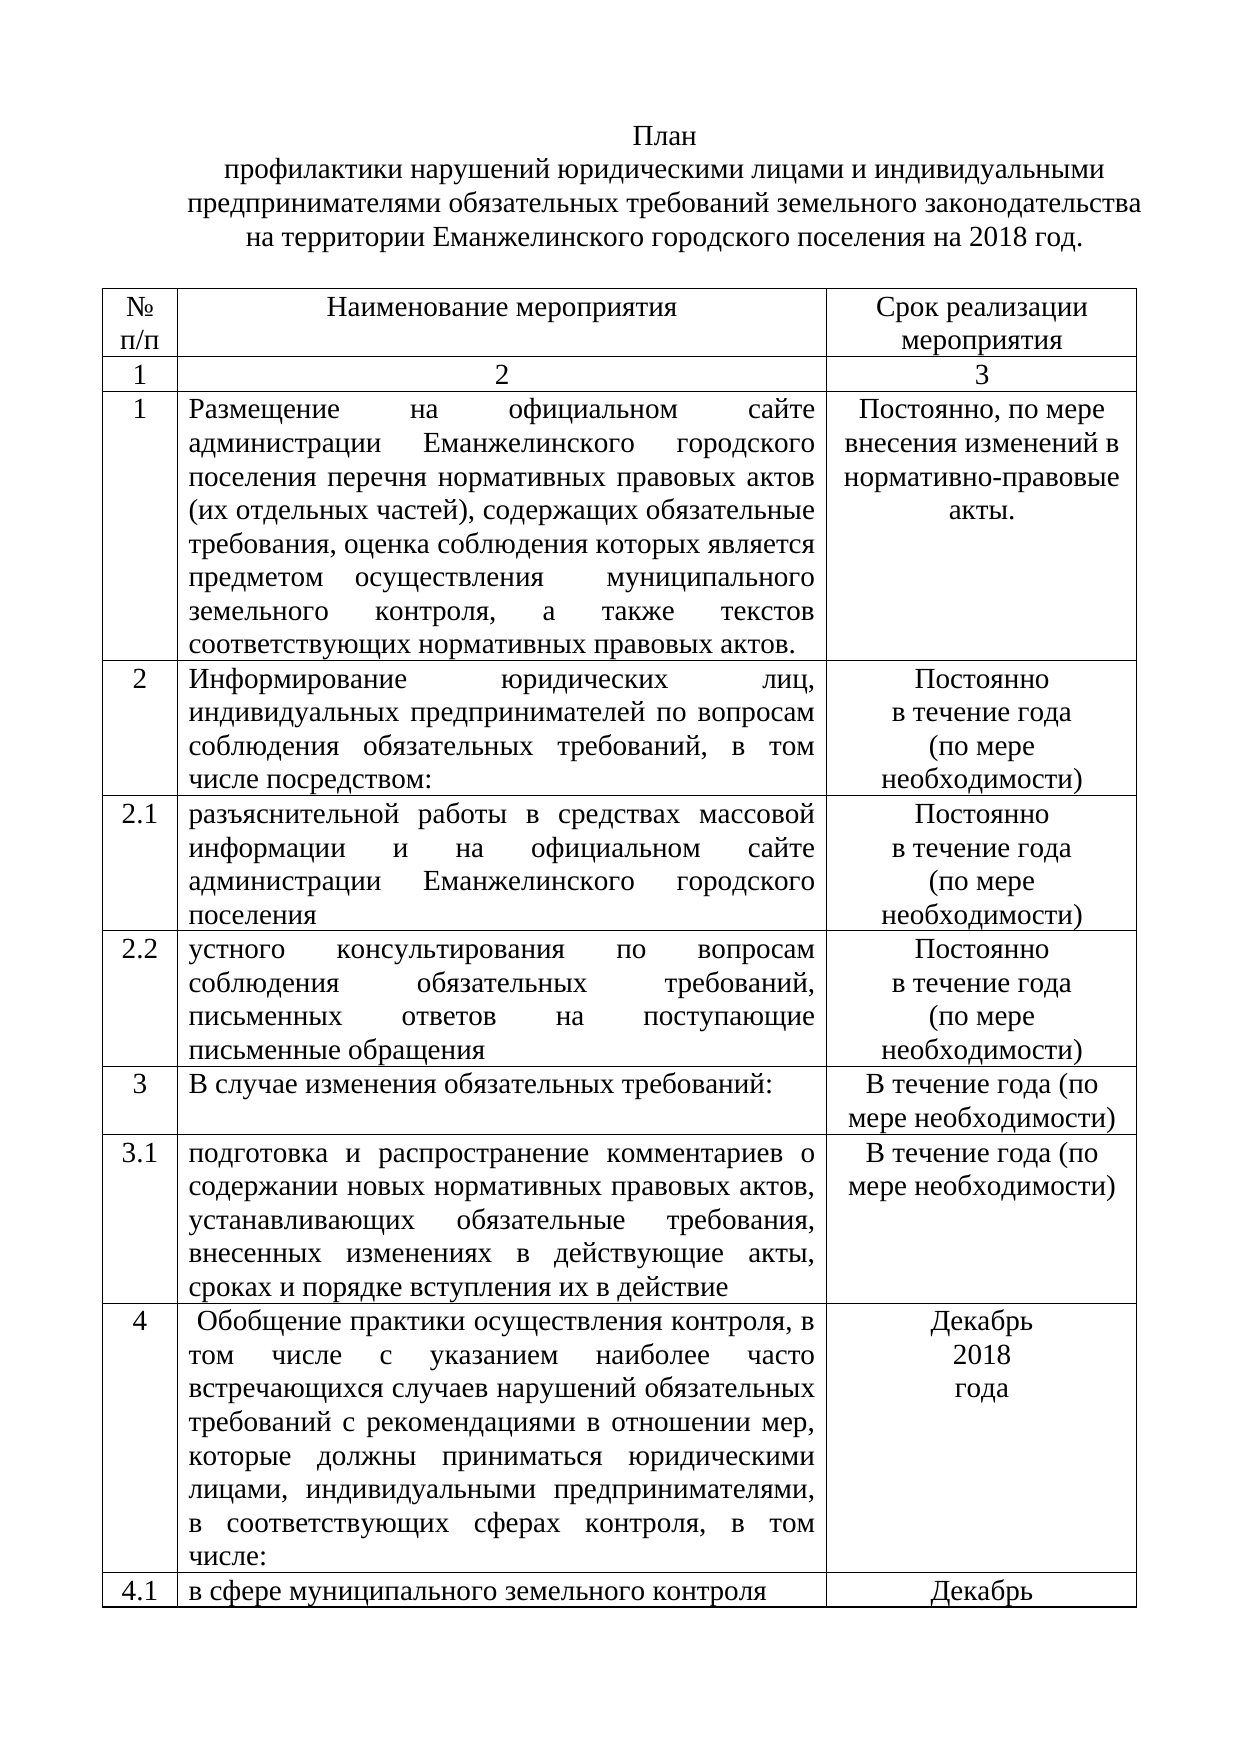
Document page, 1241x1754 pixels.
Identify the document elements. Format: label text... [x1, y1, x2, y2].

table_cell Обобщение практики осуществления контроля, в том числе с указанием наиболее часто встречающихся случаев нарушений обязательных требований с рекомендациями в отношении мер, которые должны приниматься юридическими лицами, индивидуальными предпринимателями, в соответствующих сферах контроля, в том числе: [178, 1304, 826, 1572]
table_cell 2 [103, 661, 177, 795]
table_cell В случае изменения обязательных требований: [178, 1067, 826, 1134]
table_cell 4.1 [103, 1573, 177, 1606]
table_cell 2.2 [103, 931, 177, 1066]
table_cell 2 [178, 357, 826, 391]
table_cell В течение года (по мере необходимости) [827, 1135, 1136, 1302]
table_cell разъяснительной работы в средствах массовой информации и на официальном сайте администрации Еманжелинского городского поселения [178, 796, 826, 930]
table_cell Декабрь 2018 года [827, 1573, 1136, 1606]
table_cell 3 [103, 1067, 177, 1134]
table_header Наименование мероприятия [178, 289, 826, 356]
table_cell 3.1 [103, 1135, 177, 1302]
table_cell 2.1 [103, 796, 177, 930]
table_cell Декабрь 2018 года [827, 1304, 1136, 1572]
table_cell 4 [103, 1304, 177, 1572]
table_cell Информирование юридических лиц, индивидуальных предпринимателей по вопросам соблюдения обязательных требований, в том числе посредством: [178, 661, 826, 795]
table_cell устного консультирования по вопросам соблюдения обязательных требований, письменных ответов на поступающие письменные обращения [178, 931, 826, 1066]
table_cell Постоянно, по мере внесения изменений в нормативно-правовые акты. [827, 392, 1136, 660]
table_cell подготовка и распространение комментариев о содержании новых нормативных правовых актов, устанавливающих обязательные требования, внесенных изменениях в действующие акты, сроках и порядке вступления их в действие [178, 1135, 826, 1302]
table_header Срок реализации мероприятия [827, 289, 1136, 356]
table_cell Постоянно в течение года (по мере необходимости) [827, 661, 1136, 795]
text План [177, 118, 1152, 152]
table_cell 3 [827, 357, 1136, 391]
text профилактики нарушений юридическими лицами и индивидуальными предпринимателями обязательных требований земельного законодательства на территории Еманжелинского городского поселения на 2018 год. [177, 152, 1152, 252]
table_cell Размещение на официальном сайте администрации Еманжелинского городского поселения перечня нормативных правовых актов (их отдельных частей), содержащих обязательные требования, оценка соблюдения которых является предметом осуществления муниципального земельного контроля, а также текстов соответствующих нормативных правовых актов. [178, 392, 826, 660]
table_cell Постоянно в течение года (по мере необходимости) [827, 931, 1136, 1066]
table_cell Постоянно в течение года (по мере необходимости) [827, 796, 1136, 930]
table_header № п/п [103, 289, 177, 356]
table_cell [178, 1573, 826, 1606]
table_cell В течение года (по мере необходимости) [827, 1067, 1136, 1134]
table_cell 1 [103, 392, 177, 660]
table_cell 1 [103, 357, 177, 391]
